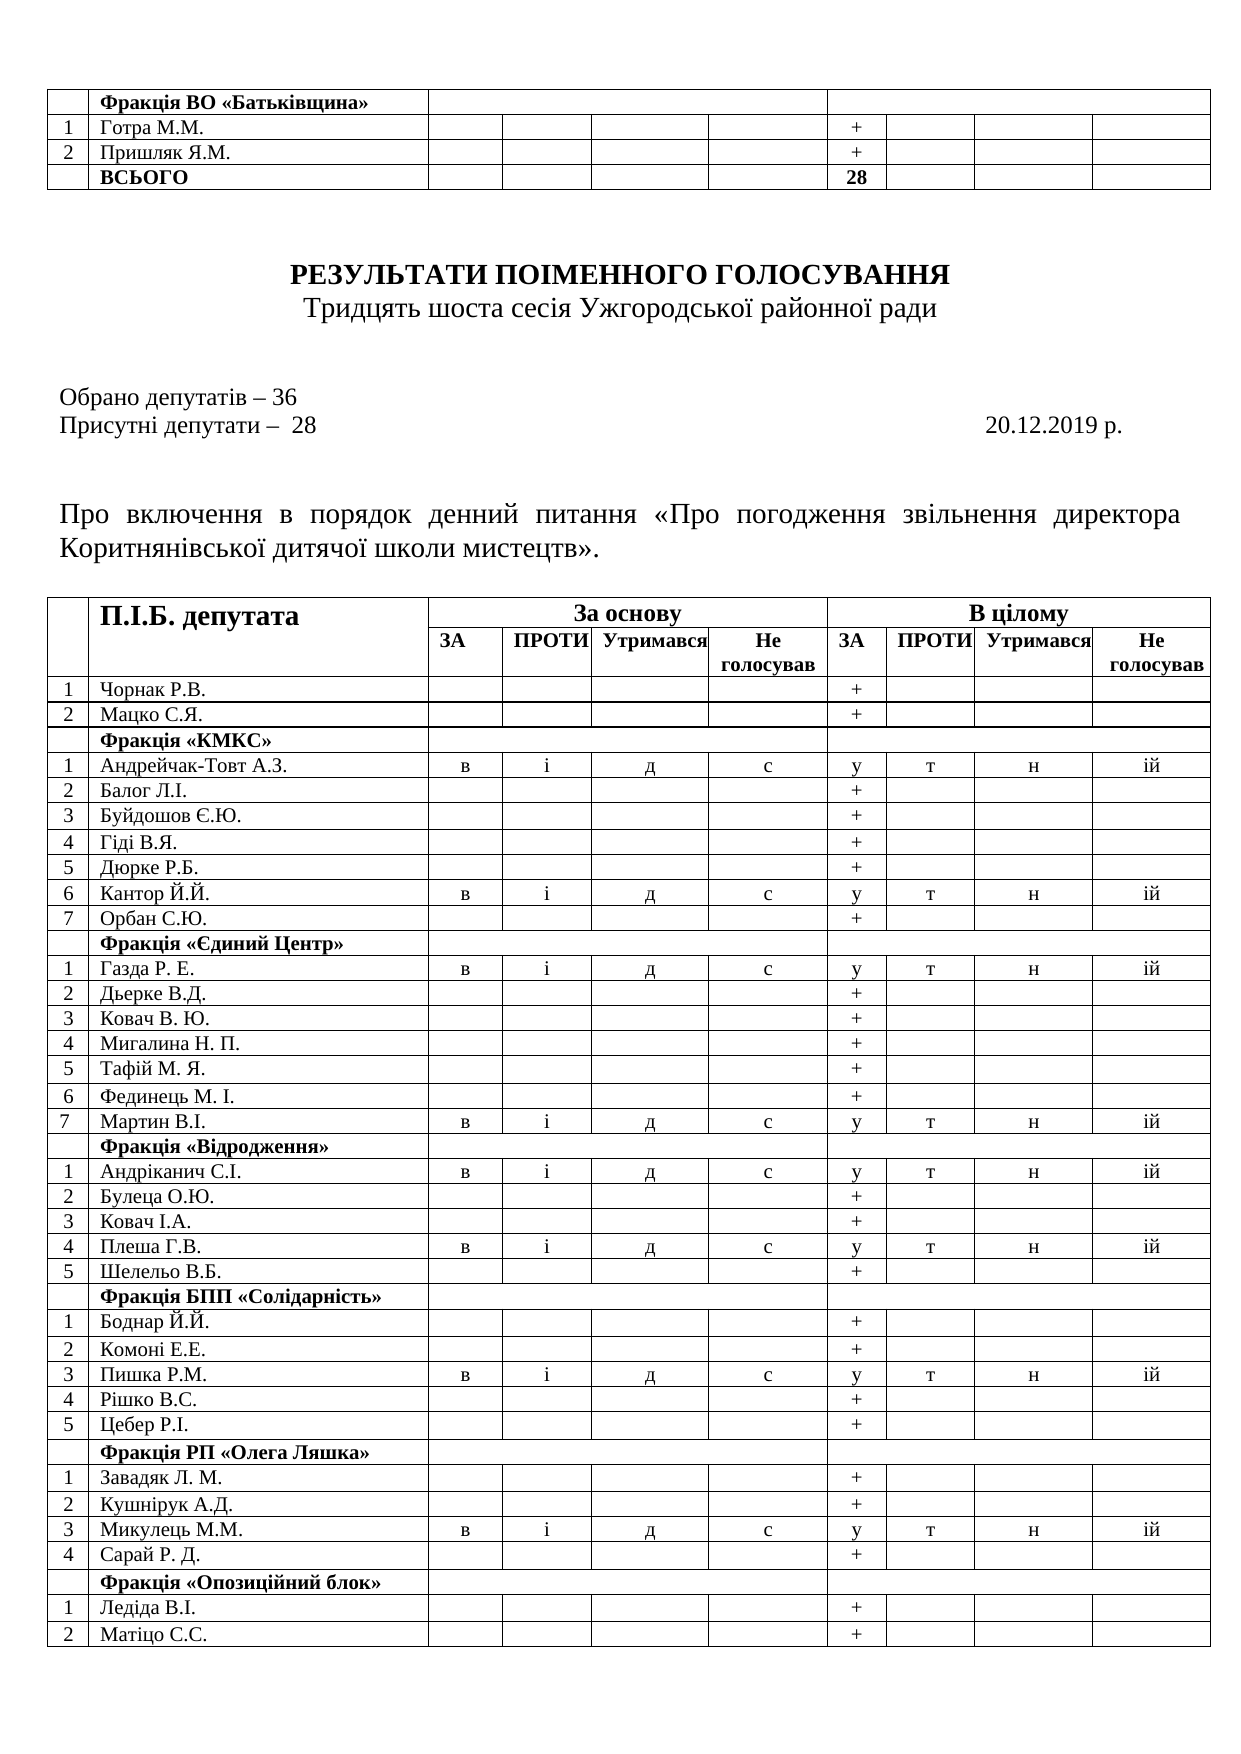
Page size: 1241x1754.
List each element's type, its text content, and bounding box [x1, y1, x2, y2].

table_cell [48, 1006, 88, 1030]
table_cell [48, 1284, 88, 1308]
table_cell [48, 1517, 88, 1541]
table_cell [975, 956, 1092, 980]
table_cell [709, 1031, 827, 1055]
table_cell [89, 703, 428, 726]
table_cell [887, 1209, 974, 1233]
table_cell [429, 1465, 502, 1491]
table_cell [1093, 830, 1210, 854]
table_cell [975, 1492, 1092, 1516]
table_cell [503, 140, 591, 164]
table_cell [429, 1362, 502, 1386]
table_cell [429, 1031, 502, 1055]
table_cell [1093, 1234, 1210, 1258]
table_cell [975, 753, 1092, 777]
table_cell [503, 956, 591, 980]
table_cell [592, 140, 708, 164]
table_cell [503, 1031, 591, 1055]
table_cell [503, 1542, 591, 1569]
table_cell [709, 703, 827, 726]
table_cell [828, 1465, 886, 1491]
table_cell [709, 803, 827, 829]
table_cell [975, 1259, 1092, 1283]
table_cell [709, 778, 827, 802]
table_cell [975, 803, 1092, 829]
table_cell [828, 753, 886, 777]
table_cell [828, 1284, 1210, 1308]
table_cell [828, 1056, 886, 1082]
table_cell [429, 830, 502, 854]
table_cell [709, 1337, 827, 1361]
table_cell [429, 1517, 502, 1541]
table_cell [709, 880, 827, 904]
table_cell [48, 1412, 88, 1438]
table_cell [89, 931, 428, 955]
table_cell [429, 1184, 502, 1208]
text Присутні депутати – 28 20.12.2019 р. [59, 410, 1181, 439]
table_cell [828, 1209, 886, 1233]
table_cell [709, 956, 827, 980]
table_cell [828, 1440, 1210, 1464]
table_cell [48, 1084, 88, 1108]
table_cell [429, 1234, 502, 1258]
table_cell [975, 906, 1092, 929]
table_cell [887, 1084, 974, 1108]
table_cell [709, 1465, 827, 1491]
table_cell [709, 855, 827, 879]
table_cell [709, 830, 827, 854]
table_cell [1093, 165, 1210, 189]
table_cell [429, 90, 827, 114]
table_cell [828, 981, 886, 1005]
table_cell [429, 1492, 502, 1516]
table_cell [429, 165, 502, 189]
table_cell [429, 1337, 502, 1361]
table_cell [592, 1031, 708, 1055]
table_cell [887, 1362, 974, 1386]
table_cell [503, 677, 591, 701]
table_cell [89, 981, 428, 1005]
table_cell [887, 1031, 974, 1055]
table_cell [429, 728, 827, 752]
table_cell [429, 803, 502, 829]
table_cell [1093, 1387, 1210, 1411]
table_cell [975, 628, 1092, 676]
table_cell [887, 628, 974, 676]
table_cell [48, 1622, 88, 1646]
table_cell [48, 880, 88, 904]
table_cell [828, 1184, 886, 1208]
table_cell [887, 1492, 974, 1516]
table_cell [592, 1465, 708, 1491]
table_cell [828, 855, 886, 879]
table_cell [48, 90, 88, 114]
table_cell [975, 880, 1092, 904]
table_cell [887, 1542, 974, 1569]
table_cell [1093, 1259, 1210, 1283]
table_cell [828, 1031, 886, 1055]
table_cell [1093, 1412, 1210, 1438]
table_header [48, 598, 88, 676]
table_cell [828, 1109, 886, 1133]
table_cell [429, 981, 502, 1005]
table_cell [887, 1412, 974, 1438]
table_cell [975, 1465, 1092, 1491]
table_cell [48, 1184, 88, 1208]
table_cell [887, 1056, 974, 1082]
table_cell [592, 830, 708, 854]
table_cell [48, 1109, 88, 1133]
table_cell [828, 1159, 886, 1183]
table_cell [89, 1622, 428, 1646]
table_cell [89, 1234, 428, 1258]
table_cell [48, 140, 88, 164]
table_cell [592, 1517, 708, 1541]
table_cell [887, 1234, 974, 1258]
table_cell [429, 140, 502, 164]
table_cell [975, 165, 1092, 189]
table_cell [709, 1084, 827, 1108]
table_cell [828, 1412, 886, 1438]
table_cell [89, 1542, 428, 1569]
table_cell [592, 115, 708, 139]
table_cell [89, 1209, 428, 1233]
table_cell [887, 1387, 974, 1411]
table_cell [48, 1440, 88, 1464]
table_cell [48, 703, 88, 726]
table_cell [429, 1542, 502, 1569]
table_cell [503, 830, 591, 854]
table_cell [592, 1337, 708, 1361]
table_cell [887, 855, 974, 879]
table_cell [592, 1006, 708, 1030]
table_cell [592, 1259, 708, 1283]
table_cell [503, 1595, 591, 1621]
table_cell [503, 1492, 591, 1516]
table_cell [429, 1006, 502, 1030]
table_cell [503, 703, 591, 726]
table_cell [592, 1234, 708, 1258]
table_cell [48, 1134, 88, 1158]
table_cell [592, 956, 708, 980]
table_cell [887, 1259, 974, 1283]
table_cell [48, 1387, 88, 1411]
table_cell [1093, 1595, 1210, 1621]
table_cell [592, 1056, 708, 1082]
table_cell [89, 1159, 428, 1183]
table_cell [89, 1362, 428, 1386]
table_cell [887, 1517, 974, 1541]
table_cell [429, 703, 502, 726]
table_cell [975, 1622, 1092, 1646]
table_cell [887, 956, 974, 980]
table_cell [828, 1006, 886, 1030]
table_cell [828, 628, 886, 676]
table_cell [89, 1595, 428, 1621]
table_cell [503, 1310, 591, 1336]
text РЕЗУЛЬТАТИ ПОІМЕННОГО ГОЛОСУВАННЯ [59, 257, 1181, 291]
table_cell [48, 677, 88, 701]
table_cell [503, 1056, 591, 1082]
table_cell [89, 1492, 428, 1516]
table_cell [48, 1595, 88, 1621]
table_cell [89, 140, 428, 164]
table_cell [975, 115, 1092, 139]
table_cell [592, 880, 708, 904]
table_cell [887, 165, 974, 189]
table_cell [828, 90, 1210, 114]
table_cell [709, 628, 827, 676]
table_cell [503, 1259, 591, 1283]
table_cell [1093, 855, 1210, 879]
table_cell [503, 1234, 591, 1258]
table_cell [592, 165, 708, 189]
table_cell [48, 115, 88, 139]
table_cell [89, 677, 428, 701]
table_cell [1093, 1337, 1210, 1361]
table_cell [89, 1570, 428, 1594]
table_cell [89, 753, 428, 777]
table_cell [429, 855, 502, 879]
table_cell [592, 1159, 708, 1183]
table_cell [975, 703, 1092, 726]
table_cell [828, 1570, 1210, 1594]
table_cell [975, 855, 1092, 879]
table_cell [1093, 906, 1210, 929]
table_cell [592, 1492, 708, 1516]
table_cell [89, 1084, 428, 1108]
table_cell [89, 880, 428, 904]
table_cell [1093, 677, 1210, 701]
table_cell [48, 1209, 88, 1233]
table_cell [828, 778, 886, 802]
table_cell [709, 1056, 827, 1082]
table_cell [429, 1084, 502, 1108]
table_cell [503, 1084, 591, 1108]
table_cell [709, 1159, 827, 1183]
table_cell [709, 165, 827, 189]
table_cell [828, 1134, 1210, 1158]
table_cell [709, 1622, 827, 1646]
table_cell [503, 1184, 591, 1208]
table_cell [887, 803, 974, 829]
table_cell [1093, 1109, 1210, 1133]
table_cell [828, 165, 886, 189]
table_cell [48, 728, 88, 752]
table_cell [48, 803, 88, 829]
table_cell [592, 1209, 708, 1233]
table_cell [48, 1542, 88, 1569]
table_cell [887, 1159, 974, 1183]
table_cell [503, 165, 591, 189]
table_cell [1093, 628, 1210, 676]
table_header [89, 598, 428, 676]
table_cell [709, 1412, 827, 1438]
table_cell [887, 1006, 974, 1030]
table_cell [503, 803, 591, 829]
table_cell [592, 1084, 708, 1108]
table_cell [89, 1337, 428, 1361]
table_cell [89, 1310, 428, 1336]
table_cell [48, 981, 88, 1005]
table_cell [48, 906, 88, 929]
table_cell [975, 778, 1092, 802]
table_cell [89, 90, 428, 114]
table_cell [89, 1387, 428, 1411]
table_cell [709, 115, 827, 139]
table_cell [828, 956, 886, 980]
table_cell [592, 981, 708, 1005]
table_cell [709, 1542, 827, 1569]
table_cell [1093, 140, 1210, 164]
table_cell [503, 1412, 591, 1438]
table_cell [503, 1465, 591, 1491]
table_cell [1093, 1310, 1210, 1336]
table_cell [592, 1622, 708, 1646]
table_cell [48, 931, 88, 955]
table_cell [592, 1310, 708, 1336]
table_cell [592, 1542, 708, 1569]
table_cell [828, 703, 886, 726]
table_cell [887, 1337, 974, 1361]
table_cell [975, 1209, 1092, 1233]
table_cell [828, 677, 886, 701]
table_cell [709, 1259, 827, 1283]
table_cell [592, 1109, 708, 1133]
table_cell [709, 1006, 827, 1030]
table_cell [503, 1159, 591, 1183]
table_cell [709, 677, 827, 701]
text Про включення в порядок денний питання «Про погодження звільнення директора Коритнянівської дитячої школи мистецтв». [59, 497, 1181, 564]
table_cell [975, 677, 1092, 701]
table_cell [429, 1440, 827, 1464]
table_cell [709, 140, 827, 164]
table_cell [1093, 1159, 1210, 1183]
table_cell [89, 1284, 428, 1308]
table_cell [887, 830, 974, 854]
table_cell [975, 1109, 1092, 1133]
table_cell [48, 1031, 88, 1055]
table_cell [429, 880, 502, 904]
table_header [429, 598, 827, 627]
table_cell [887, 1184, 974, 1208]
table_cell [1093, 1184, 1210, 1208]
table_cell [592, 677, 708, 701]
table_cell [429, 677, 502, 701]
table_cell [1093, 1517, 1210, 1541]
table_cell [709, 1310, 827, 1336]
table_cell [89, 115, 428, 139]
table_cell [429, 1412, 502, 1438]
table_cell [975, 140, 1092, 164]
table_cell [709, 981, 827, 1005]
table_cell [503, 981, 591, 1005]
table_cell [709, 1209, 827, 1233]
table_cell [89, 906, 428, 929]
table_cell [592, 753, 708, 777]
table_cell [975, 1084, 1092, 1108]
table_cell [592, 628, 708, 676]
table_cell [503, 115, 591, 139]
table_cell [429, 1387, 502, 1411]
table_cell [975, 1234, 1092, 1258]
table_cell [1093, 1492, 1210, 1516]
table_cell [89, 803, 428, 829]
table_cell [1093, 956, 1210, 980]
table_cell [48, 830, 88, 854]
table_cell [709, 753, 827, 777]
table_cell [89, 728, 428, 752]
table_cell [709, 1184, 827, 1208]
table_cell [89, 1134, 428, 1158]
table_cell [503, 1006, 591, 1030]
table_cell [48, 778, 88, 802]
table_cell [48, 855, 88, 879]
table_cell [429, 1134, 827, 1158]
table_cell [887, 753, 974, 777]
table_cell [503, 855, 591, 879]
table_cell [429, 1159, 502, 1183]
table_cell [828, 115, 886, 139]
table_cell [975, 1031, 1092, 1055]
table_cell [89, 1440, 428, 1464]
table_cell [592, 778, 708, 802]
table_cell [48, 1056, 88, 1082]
text Тридцять шоста сесія Ужгородської районної ради [59, 291, 1181, 324]
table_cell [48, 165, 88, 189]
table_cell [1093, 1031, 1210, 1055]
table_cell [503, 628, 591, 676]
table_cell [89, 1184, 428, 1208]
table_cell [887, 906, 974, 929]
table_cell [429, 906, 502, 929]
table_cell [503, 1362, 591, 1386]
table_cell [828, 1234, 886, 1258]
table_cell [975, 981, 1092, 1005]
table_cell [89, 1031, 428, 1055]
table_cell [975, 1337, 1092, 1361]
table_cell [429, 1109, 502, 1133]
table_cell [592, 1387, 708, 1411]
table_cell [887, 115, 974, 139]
text Обрано депутатів – 36 [59, 382, 1181, 410]
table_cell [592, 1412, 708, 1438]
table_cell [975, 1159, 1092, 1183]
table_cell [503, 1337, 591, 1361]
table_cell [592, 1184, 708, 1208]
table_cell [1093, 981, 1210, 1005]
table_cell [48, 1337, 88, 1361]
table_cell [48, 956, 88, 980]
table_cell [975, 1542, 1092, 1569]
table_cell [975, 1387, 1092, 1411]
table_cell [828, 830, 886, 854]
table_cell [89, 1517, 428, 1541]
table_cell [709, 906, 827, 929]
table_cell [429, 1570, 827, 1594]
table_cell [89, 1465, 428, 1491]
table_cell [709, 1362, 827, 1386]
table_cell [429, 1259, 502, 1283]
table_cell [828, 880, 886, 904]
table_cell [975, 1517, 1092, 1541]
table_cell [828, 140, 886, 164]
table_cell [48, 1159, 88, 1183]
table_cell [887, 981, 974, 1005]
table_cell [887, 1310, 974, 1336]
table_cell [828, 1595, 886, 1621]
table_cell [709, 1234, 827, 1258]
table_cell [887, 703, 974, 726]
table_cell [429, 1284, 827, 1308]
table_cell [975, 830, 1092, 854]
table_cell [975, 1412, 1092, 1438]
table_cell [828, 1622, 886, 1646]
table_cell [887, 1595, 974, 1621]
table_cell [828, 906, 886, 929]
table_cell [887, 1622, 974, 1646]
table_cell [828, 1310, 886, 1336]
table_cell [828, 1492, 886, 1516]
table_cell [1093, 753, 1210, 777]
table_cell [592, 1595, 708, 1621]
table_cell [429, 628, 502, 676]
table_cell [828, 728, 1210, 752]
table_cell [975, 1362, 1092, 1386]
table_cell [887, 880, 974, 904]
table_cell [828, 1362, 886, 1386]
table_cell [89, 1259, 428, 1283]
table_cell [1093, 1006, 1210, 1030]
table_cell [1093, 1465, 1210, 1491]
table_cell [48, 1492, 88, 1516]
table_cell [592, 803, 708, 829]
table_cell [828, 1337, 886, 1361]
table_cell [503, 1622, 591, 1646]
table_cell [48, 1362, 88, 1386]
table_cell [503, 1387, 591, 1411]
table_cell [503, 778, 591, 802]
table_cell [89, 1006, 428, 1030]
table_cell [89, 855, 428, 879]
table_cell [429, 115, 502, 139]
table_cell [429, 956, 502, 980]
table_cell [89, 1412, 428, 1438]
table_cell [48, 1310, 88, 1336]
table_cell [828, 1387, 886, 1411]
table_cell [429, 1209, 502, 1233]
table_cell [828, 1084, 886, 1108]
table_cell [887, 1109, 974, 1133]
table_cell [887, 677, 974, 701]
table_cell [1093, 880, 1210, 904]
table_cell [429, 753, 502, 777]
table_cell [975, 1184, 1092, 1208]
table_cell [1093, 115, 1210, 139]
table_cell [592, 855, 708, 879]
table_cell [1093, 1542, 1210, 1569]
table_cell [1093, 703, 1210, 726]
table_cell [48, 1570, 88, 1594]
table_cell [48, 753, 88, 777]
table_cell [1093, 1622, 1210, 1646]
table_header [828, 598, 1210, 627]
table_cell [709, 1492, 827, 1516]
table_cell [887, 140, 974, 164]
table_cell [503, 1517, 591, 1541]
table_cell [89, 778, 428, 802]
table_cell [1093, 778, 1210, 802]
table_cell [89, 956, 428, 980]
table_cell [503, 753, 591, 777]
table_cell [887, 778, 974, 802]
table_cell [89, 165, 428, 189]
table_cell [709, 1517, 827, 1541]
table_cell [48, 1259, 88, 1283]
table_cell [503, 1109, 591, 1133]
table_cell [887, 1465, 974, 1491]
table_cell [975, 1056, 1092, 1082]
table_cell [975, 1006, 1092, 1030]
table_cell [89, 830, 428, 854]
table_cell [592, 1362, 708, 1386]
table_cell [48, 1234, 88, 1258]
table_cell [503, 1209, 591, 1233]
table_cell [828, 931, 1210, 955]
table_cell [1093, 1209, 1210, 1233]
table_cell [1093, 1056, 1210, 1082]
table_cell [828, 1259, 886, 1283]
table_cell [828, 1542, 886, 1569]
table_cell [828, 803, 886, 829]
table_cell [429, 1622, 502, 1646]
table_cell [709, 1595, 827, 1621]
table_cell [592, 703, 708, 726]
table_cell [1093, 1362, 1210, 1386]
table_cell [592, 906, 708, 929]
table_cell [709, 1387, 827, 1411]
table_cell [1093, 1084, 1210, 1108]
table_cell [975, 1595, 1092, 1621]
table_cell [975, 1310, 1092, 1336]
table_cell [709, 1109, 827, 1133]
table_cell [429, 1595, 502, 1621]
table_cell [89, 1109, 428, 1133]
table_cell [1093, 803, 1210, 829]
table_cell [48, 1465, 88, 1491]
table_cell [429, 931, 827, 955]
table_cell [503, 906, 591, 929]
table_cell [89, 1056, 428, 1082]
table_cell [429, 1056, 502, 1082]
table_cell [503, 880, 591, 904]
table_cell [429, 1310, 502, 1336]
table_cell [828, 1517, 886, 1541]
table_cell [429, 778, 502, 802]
